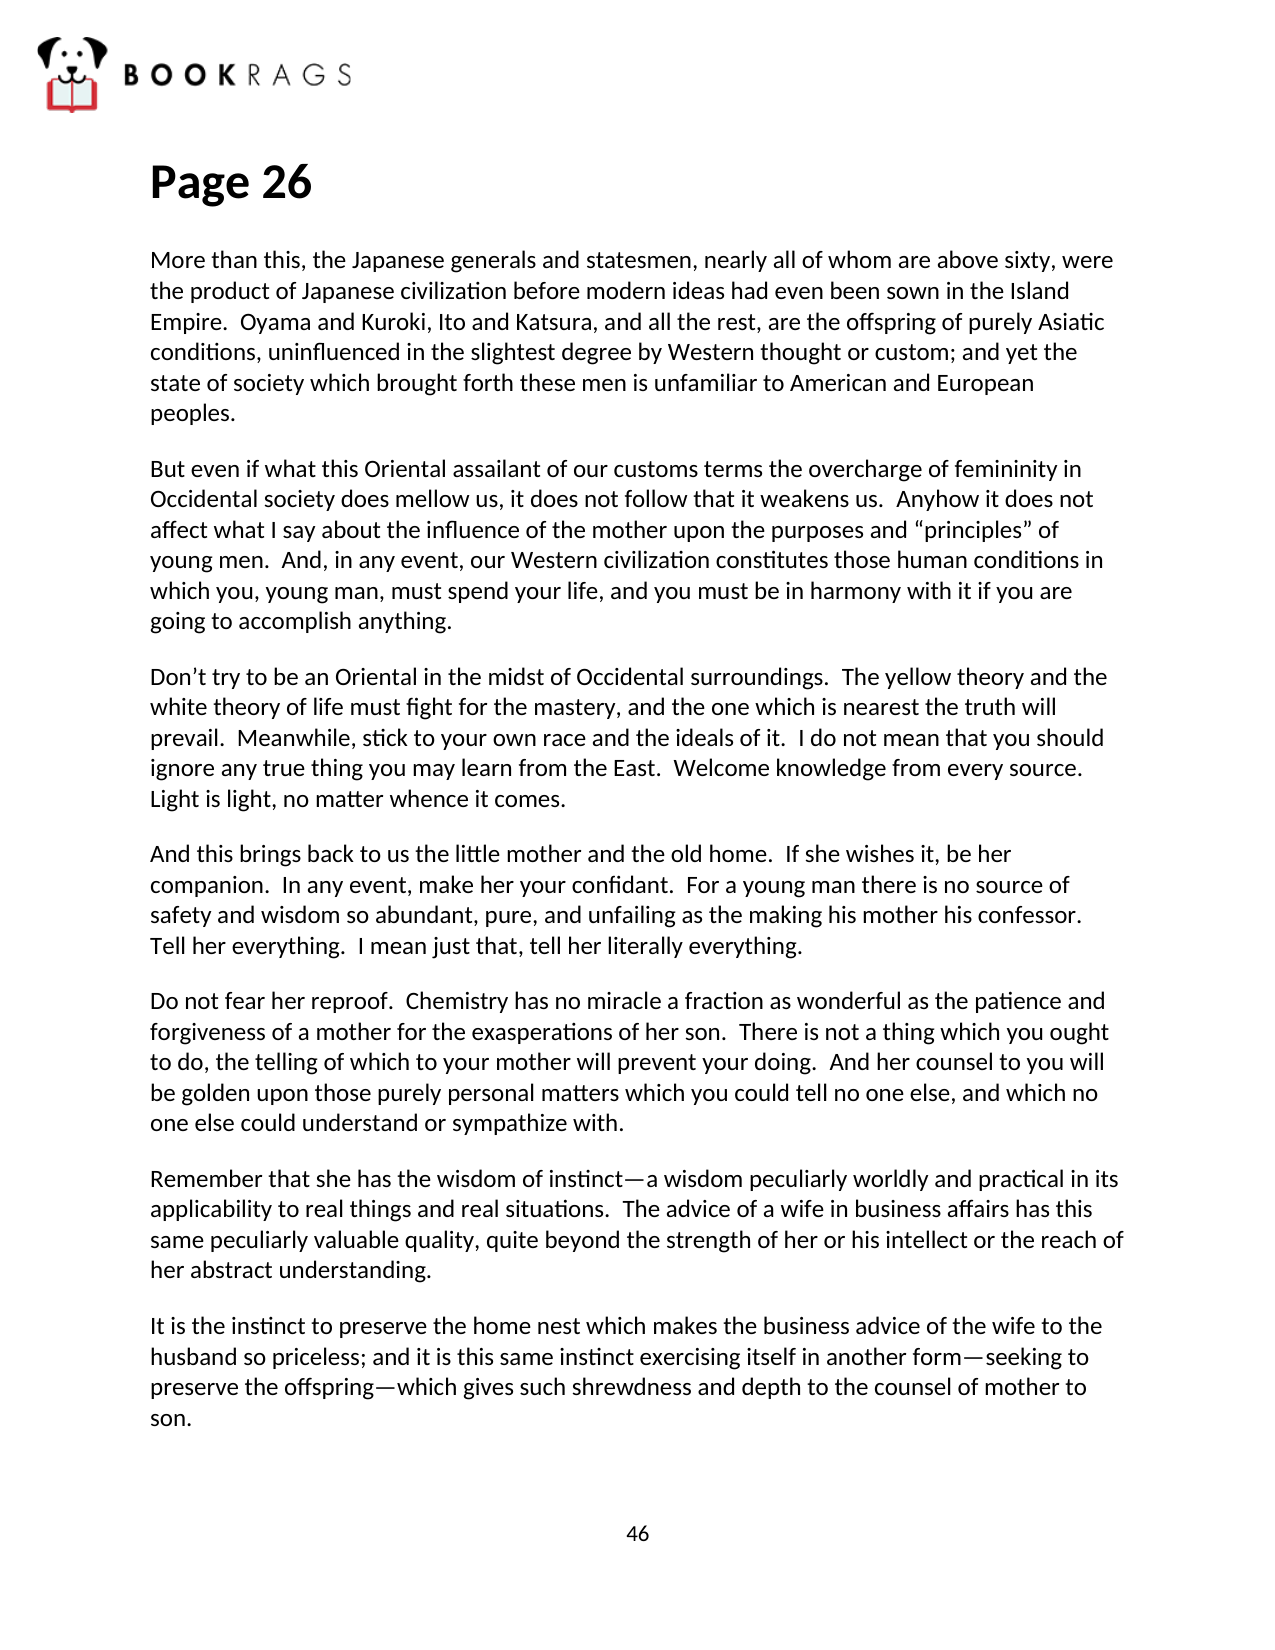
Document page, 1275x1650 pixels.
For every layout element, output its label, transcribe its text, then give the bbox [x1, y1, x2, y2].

text But even if what this Oriental assailant of our customs terms the overcharge of femininity in Occidental society does mellow us, it does not follow that it weakens us. Anyhow it does not affect what I say about the influence of the mother upon the purposes and “principles” of young men. And, in any event, our Western civilization constitutes those human conditions in which you, young man, must spend your life, and you must be in harmony with it if you are going to accomplish anything. [150, 453, 1125, 636]
text More than this, the Japanese generals and statesmen, nearly all of whom are above sixty, were the product of Japanese civilization before modern ideas had even been sown in the Island Empire. Oyama and Kuroki, Ito and Katsura, and all the rest, are the offspring of purely Asiatic conditions, uninfluenced in the slightest degree by Western thought or custom; and yet the state of society which brought forth these men is unfamiliar to American and European peoples. [150, 244, 1125, 428]
text Page 26 [150, 150, 1125, 211]
text Do not fear her reproof. Chemistry has no miracle a fraction as wonderful as the patience and forgiveness of a mother for the exasperations of her son. There is not a thing which you ought to do, the telling of which to your mother will prevent your doing. And her counsel to you will be golden upon those purely personal matters which you could tell no one else, and which no one else could understand or sympathize with. [150, 986, 1125, 1138]
picture [37, 37, 351, 113]
text Don’t try to be an Oriental in the midst of Occidental surroundings. The yellow theory and the white theory of life must fight for the mastery, and the one which is nearest the truth will prevail. Meanwhile, stick to your own race and the ideals of it. I do not mean that you should ignore any true thing you may learn from the East. Welcome knowledge from every source. Light is light, no matter whence it comes. [150, 661, 1125, 813]
text It is the instinct to preserve the home nest which makes the business advice of the wife to the husband so priceless; and it is this same instinct exercising itself in another form—­seeking to preserve the offspring—­which gives such shrewdness and depth to the counsel of mother to son. [150, 1310, 1125, 1432]
text Remember that she has the wisdom of instinct—­a wisdom peculiarly worldly and practical in its applicability to real things and real situations. The advice of a wife in business affairs has this same peculiarly valuable quality, quite beyond the strength of her or his intellect or the reach of her abstract understanding. [150, 1163, 1125, 1285]
text And this brings back to us the little mother and the old home. If she wishes it, be her companion. In any event, make her your confidant. For a young man there is no source of safety and wisdom so abundant, pure, and unfailing as the making his mother his confessor. Tell her everything. I mean just that, tell her literally everything. [150, 838, 1125, 961]
